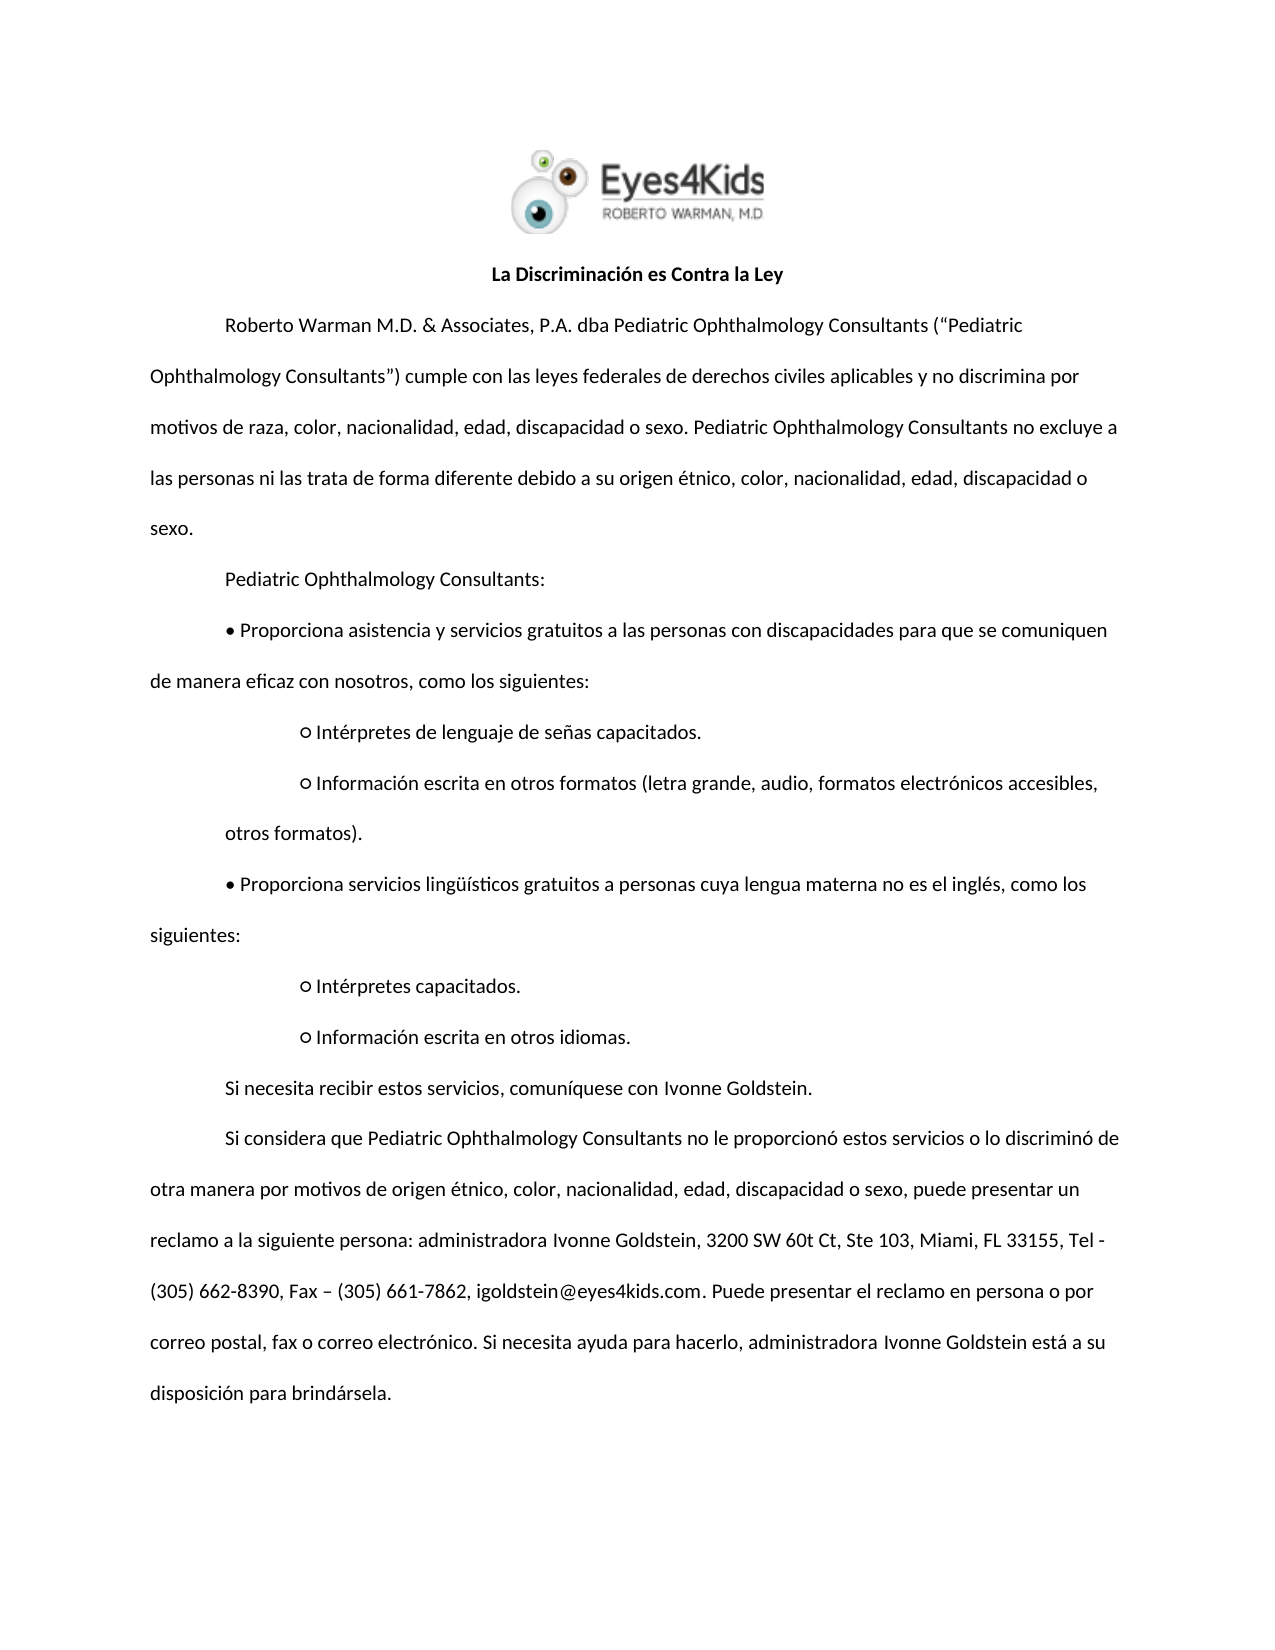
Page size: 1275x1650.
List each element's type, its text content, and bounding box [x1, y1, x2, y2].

text ○ Información escrita en otros formatos (letra grande, audio, formatos electrónicos accesibles, otros formatos). [225, 770, 1125, 846]
text ○ Información escrita en otros idiomas. [150, 1024, 1125, 1049]
text Roberto Warman M.D. & Associates, P.A. dba Pediatric Ophthalmology Consultants (“Pediatric Ophthalmology Consultants”) cumple con las leyes federales de derechos civiles aplicables y no discrimina por motivos de raza, color, nacionalidad, edad, discapacidad o sexo. Pediatric Ophthalmology Consultants no excluye a las personas ni las trata de forma diferente debido a su origen étnico, color, nacionalidad, edad, discapacidad o sexo. [150, 312, 1125, 541]
text ○ Intérpretes de lenguaje de señas capacitados. [150, 719, 1125, 744]
text Si considera que Pediatric Ophthalmology Consultants no le proporcionó estos servicios o lo discriminó de otra manera por motivos de origen étnico, color, nacionalidad, edad, discapacidad o sexo, puede presentar un reclamo a la siguiente persona: administradora Ivonne Goldstein, 3200 SW 60t Ct, Ste 103, Miami, FL 33155, Tel - (305) 662-8390, Fax – (305) 661-7862, igoldstein@eyes4kids.com. Puede presentar el reclamo en persona o por correo postal, fax o correo electrónico. Si necesita ayuda para hacerlo, administradora Ivonne Goldstein está a su disposición para brindársela. [150, 1126, 1125, 1405]
text ○ Intérpretes capacitados. [150, 973, 1125, 998]
text Si necesita recibir estos servicios, comuníquese con Ivonne Goldstein. [150, 1075, 1125, 1100]
text La Discriminación es Contra la Ley [150, 261, 1125, 287]
text • Proporciona asistencia y servicios gratuitos a las personas con discapacidades para que se comuniquen de manera eficaz con nosotros, como los siguientes: [150, 617, 1125, 693]
text • Proporciona servicios lingüísticos gratuitos a personas cuya lengua materna no es el inglés, como los siguientes: [150, 871, 1125, 948]
text Pediatric Ophthalmology Consultants: [150, 566, 1125, 592]
